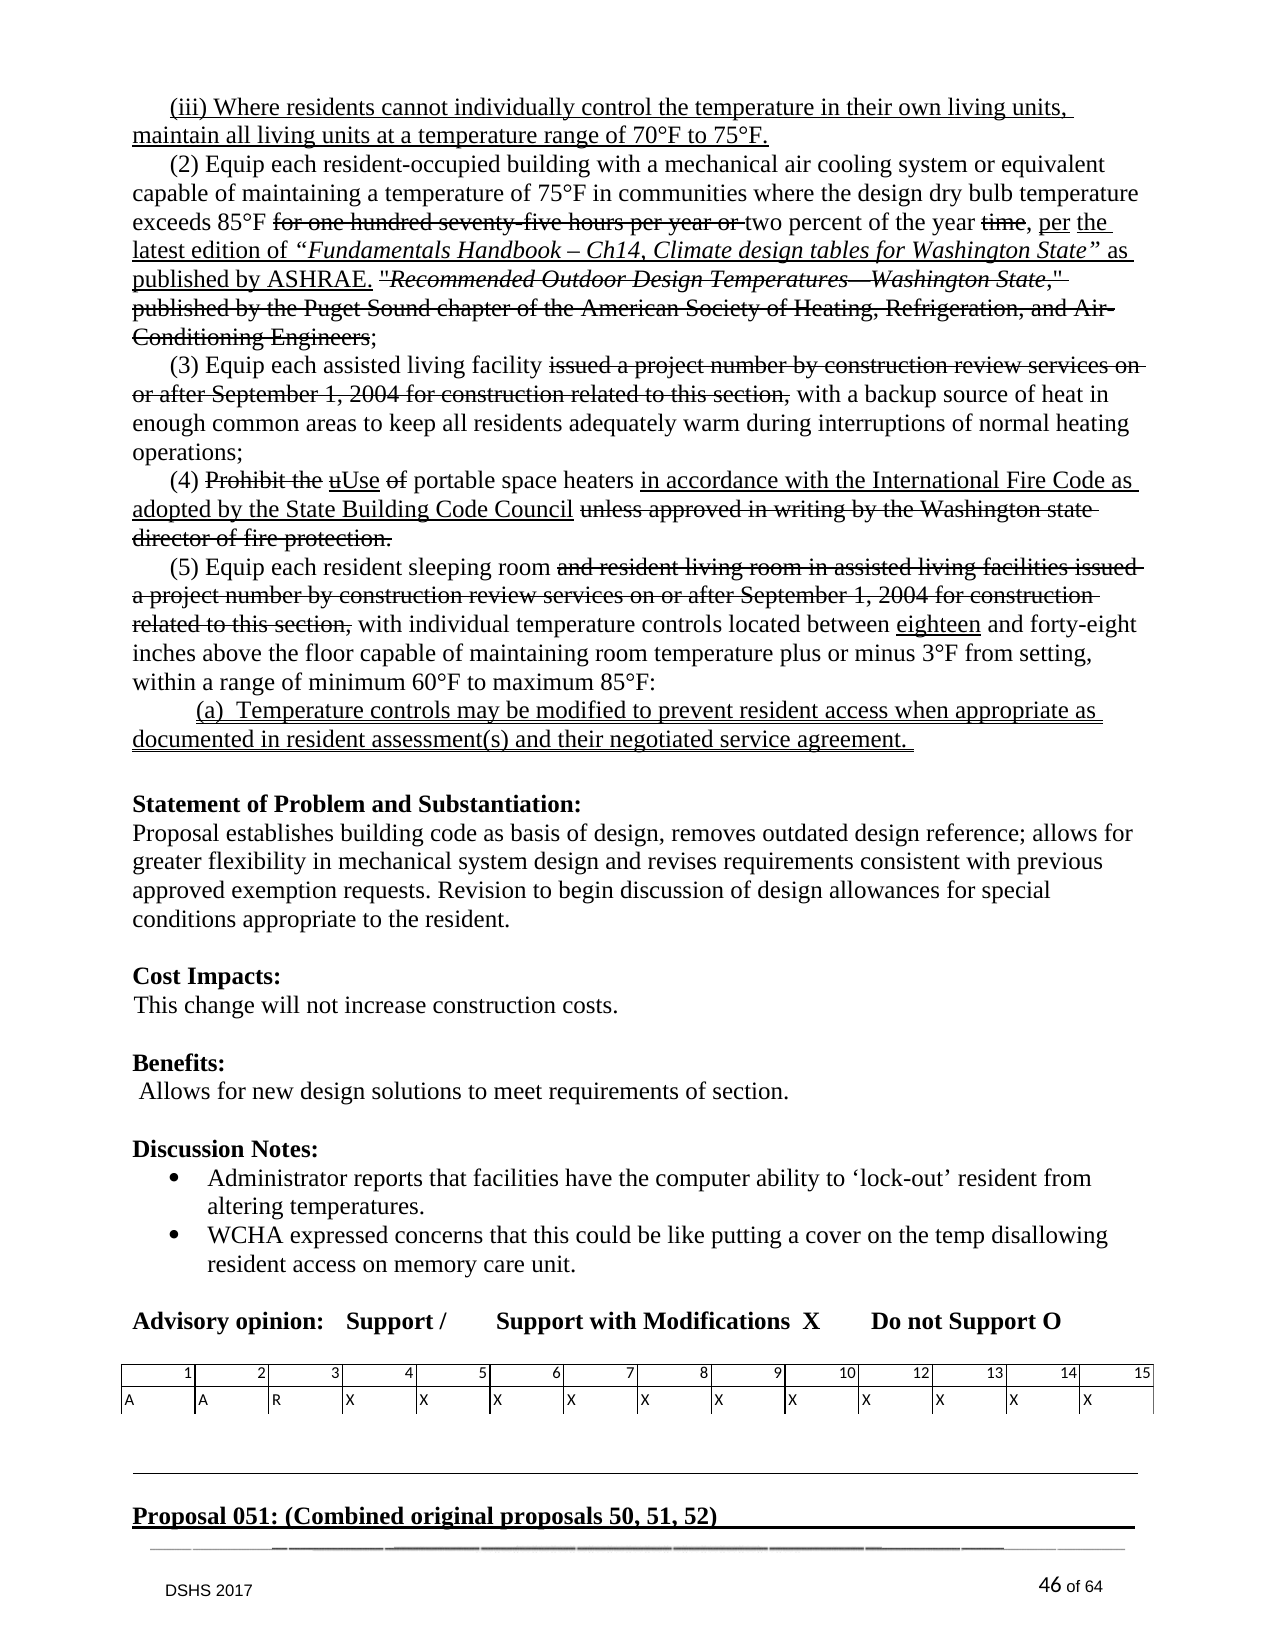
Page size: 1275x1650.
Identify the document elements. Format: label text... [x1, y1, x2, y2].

text (2) Equip each resident-occupied building with a mechanical air cooling system or equivalent capable of maintaining a temperature of 75°F in communities where the design dry bulb temperature exceeds 85°F for one hundred seventy-five hours per year or two percent of the year time, per the latest edition of “Fundamentals Handbook – Ch14, Climate design tables for Washington State” as published by ASHRAE. "Recommended Outdoor Design Temperatures—Washington State," published by the Puget Sound chapter of the American Society of Heating, Refrigeration, and Air-Conditioning Engineers; [132, 149, 1154, 350]
text (iii) Where residents cannot individually control the temperature in their own living units, maintain all living units at a temperature range of 70°F to 75°F. [132, 92, 1154, 149]
text (5) Equip each resident sleeping room and resident living room in assisted living facilities issued a project number by construction review services on or after September 1, 2004 for construction related to this section, with individual temperature controls located between eighteen and forty-eight inches above the floor capable of maintaining room temperature plus or minus 3°F from setting, within a range of minimum 60°F to maximum 85°F: [132, 552, 1154, 695]
text Cost Impacts: [132, 961, 1139, 990]
subtitle Proposal 051: (Combined original proposals 50, 51, 52) [132, 1501, 1154, 1530]
text (3) Equip each assisted living facility issued a project number by construction review services on or after September 1, 2004 for construction related to this section, with a backup source of heat in enough common areas to keep all residents adequately warm during interruptions of normal heating operations; [132, 350, 1154, 465]
text Allows for new design solutions to meet requirements of section. [132, 1076, 1154, 1105]
text Advisory opinion: Support / Support with Modifications X Do not Support O [132, 1306, 1154, 1335]
text Statement of Problem and Substantiation: [132, 789, 1139, 818]
text Benefits: [132, 1048, 1154, 1076]
text This change will not increase construction costs. [121, 990, 1154, 1019]
picture [150, 1545, 1125, 1553]
list WCHA expressed concerns that this could be like putting a cover on the temp disallowing resident access on memory care unit. [169, 1220, 1154, 1278]
text (4) Prohibit the uUse of portable space heaters in accordance with the International Fire Code as adopted by the State Building Code Council unless approved in writing by the Washington state director of fire protection. [132, 465, 1154, 552]
list Administrator reports that facilities have the computer ability to ‘lock-out’ resident from altering temperatures. [169, 1163, 1154, 1220]
text Proposal establishes building code as basis of design, removes outdated design reference; allows for greater flexibility in mechanical system design and revises requirements consistent with previous approved exemption requests. Revision to begin discussion of design allowances for special conditions appropriate to the resident. [132, 818, 1154, 933]
text Discussion Notes: [132, 1134, 1143, 1163]
text (a) Temperature controls may be modified to prevent resident access when appropriate as documented in resident assessment(s) and their negotiated service agreement. [132, 695, 1154, 753]
